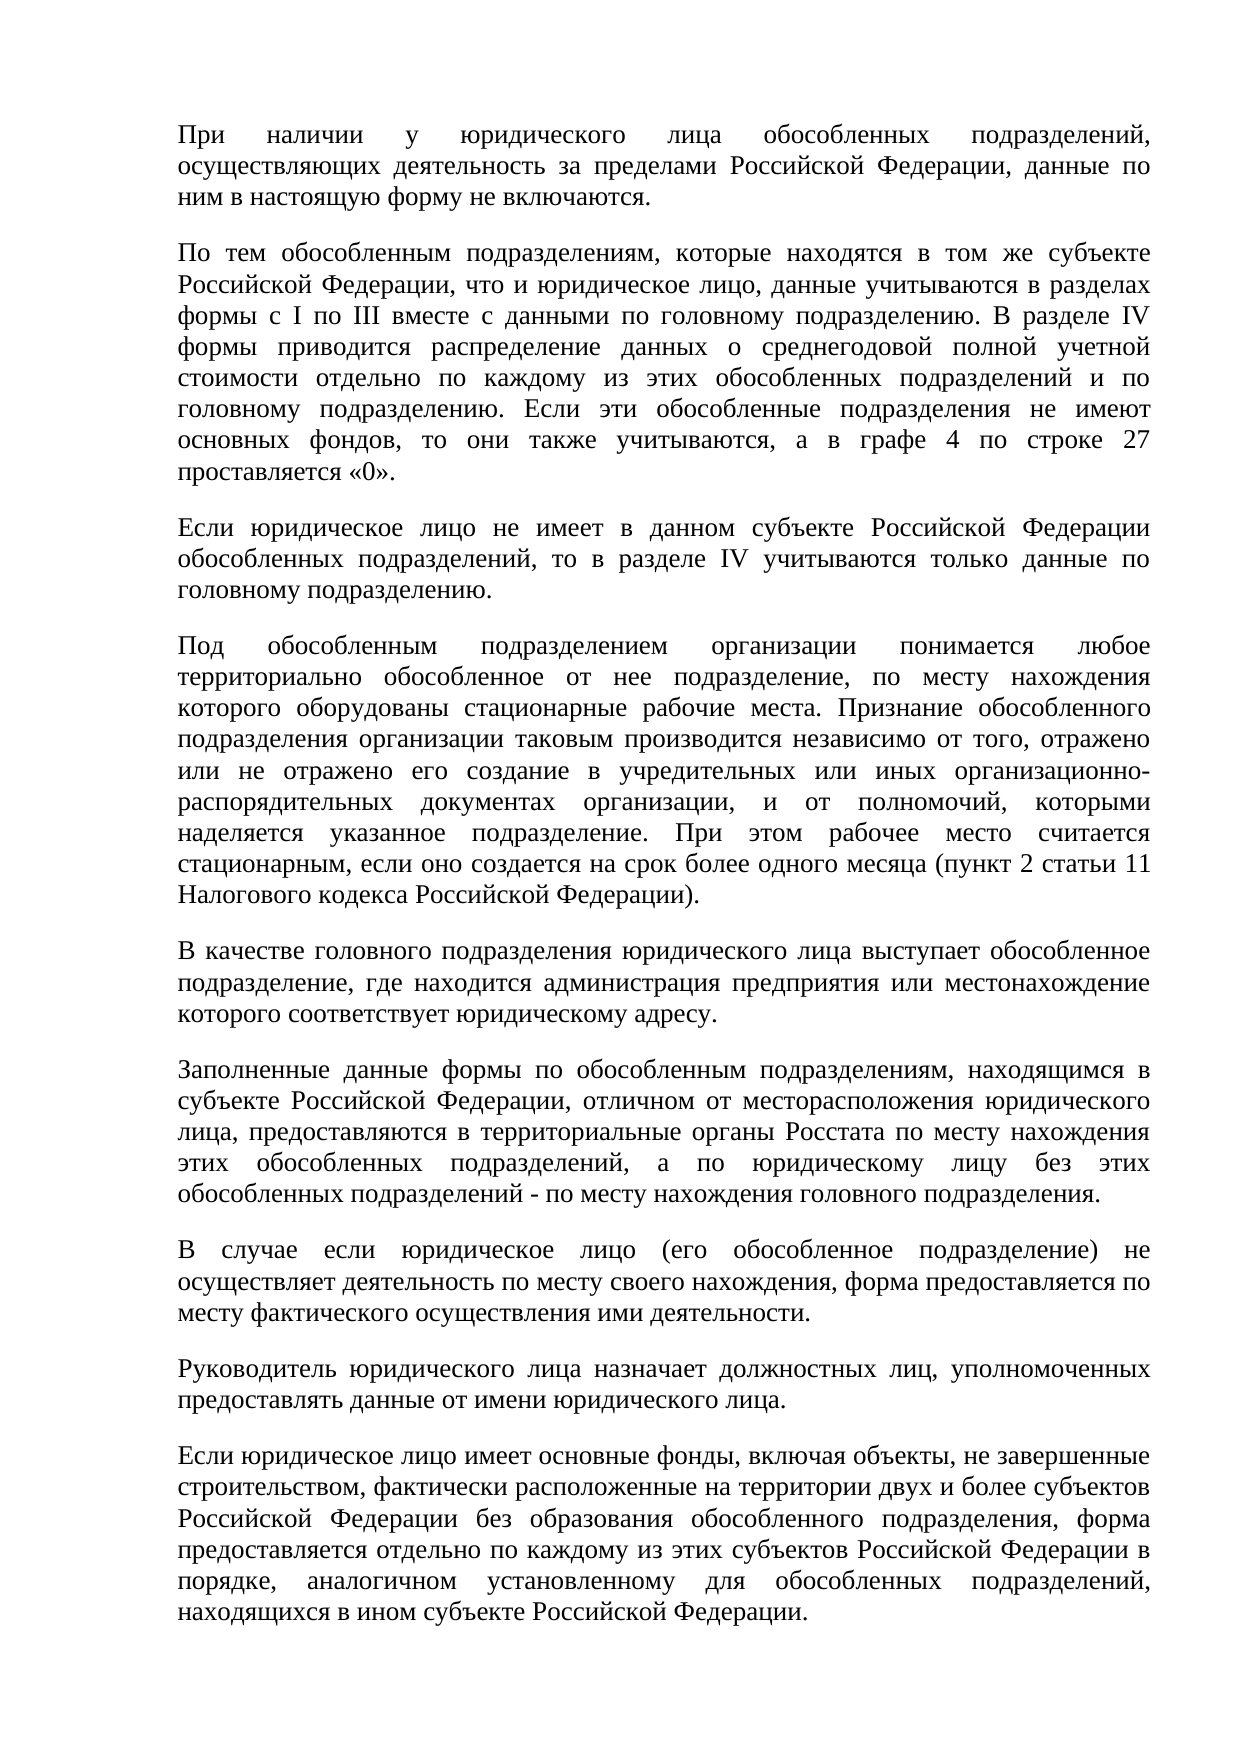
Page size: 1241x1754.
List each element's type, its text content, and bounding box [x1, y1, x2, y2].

text Под обособленным подразделением организации понимается любое территориально обособленное от нее подразделение, по месту нахождения которого оборудованы стационарные рабочие места. Признание обособленного подразделения организации таковым производится независимо от того, отражено или не отражено его создание в учредительных или иных организационно-распорядительных документах организации, и от полномочий, которыми наделяется указанное подразделение. При этом рабочее место считается стационарным, если оно создается на срок более одного месяца (пункт 2 статьи 11 Налогового кодекса Российской Федерации). [177, 629, 1152, 909]
text Заполненные данные формы по обособленным подразделениям, находящимся в субъекте Российской Федерации, отличном от месторасположения юридического лица, предоставляются в территориальные органы Росстата по месту нахождения этих обособленных подразделений, а по юридическому лицу без этих обособленных подразделений - по месту нахождения головного подразделения. [177, 1053, 1152, 1209]
text В качестве головного подразделения юридического лица выступает обособленное подразделение, где находится администрация предприятия или местонахождение которого соответствует юридическому адресу. [177, 934, 1152, 1028]
text В случае если юридическое лицо (его обособленное подразделение) не осуществляет деятельность по месту своего нахождения, форма предоставляется по месту фактического осуществления ими деятельности. [177, 1234, 1152, 1327]
text Если юридическое лицо имеет основные фонды, включая объекты, не завершенные строительством, фактически расположенные на территории двух и более субъектов Российской Федерации без образования обособленного подразделения, форма предоставляется отдельно по каждому из этих субъектов Российской Федерации в порядке, аналогичном установленному для обособленных подразделений, находящихся в ином субъекте Российской Федерации. [177, 1439, 1152, 1626]
text При наличии у юридического лица обособленных подразделений, осуществляющих деятельность за пределами Российской Федерации, данные по ним в настоящую форму не включаются. [177, 118, 1152, 212]
text По тем обособленным подразделениям, которые находятся в том же субъекте Российской Федерации, что и юридическое лицо, данные учитываются в разделах формы с I по III вместе с данными по головному подразделению. В разделе IV формы приводится распределение данных о среднегодовой полной учетной стоимости отдельно по каждому из этих обособленных подразделений и по головному подразделению. Если эти обособленные подразделения не имеют основных фондов, то они также учитываются, а в графе 4 по строке 27 проставляется «0». [177, 237, 1152, 486]
text Руководитель юридического лица назначает должностных лиц, уполномоченных предоставлять данные от имени юридического лица. [177, 1352, 1152, 1414]
text Если юридическое лицо не имеет в данном субъекте Российской Федерации обособленных подразделений, то в разделе IV учитываются только данные по головному подразделению. [177, 511, 1152, 604]
